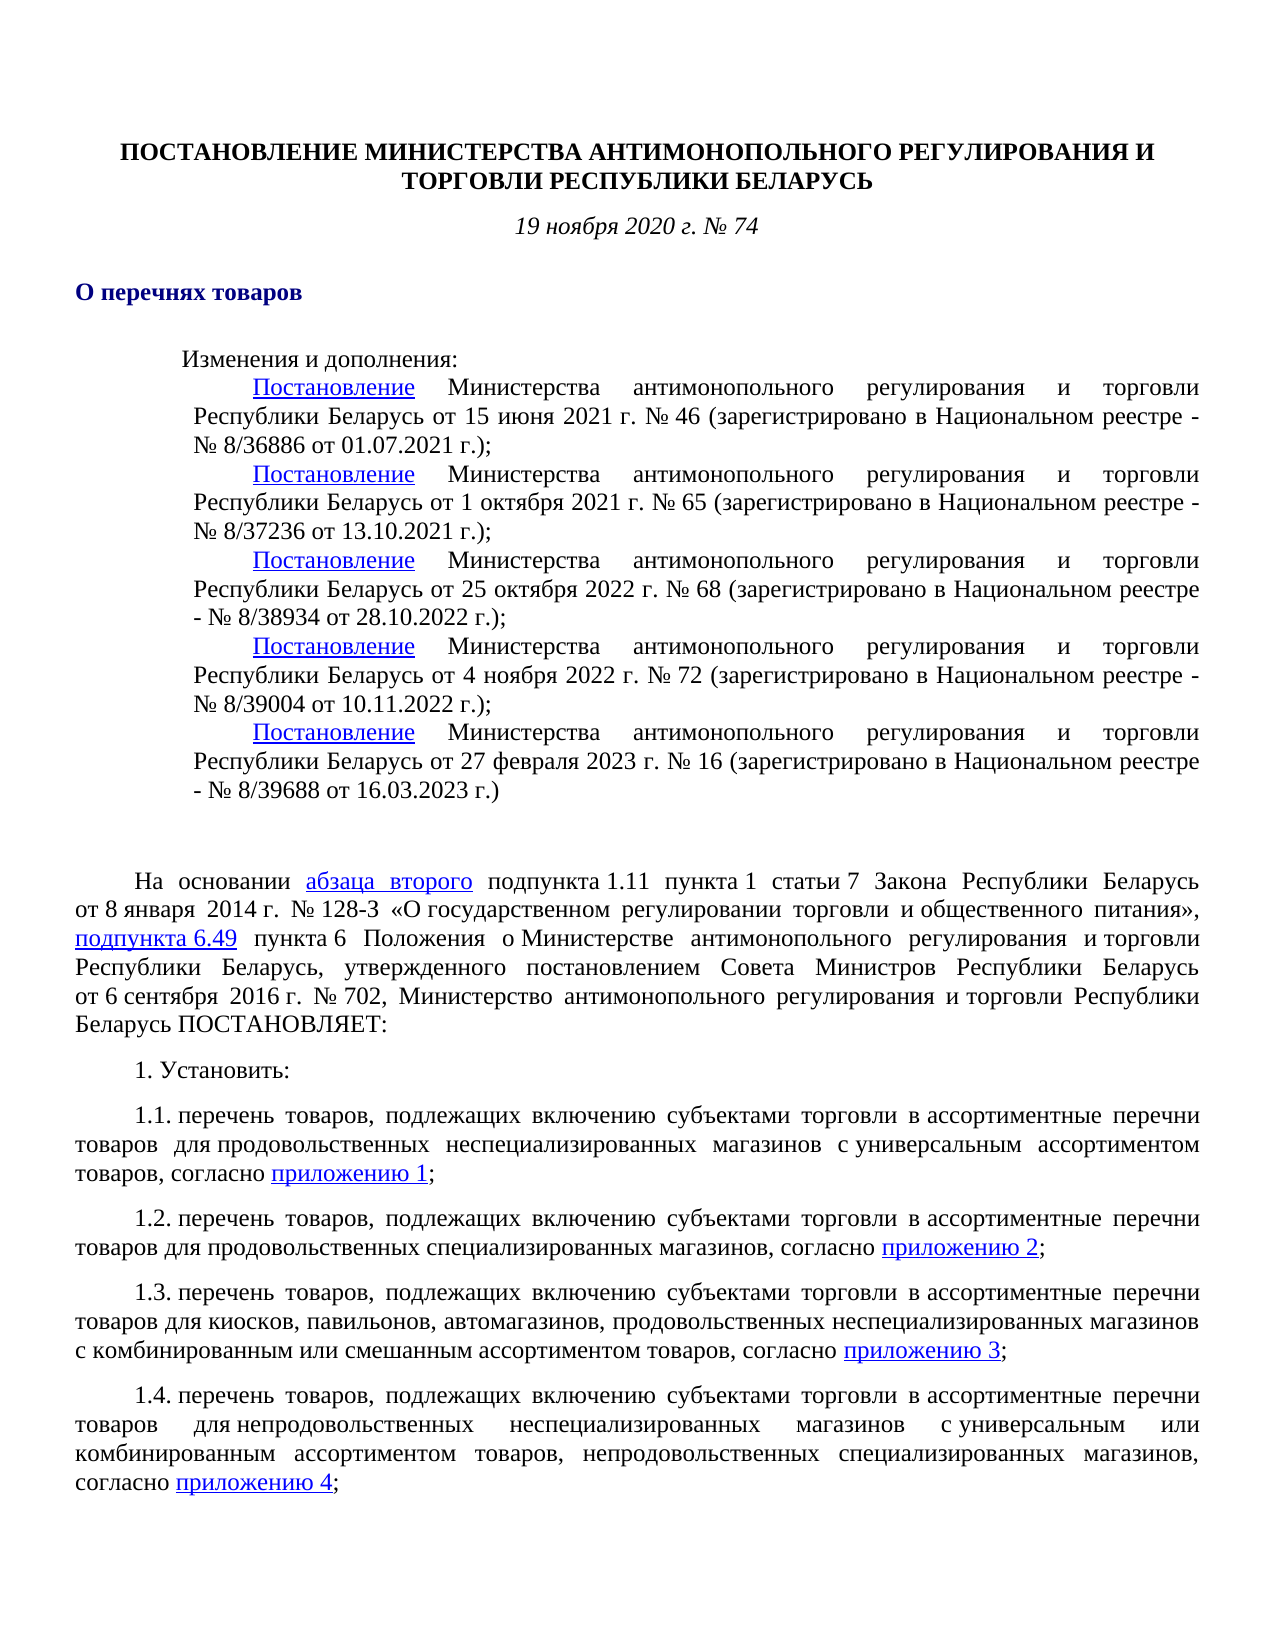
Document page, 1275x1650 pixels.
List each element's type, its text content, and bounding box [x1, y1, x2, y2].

text На основании абзаца второго подпункта 1.11 пункта 1 статьи 7 Закона Республики Беларусь от 8 января 2014 г. № 128-З «О государственном регулировании торговли и общественного питания», подпункта 6.49 пункта 6 Положения о Министерстве антимонопольного регулирования и торговли Республики Беларусь, утвержденного постановлением Совета Министров Республики Беларусь от 6 сентября 2016 г. № 702, Министерство антимонопольного регулирования и торговли Республики Беларусь ПОСТАНОВЛЯЕТ: [75, 866, 1200, 1038]
text Постановление Министерства антимонопольного регулирования и торговли Республики Беларусь от 1 октября 2021 г. № 65 (зарегистрировано в Национальном реестре - № 8/37236 от 13.10.2021 г.); [193, 459, 1200, 545]
title О перечнях товаров [75, 277, 964, 306]
text 19 ноября 2020 г. № 74 [75, 211, 1200, 240]
text 1.3. перечень товаров, подлежащих включению субъектами торговли в ассортиментные перечни товаров для киосков, павильонов, автомагазинов, продовольственных неспециализированных магазинов с комбинированным или смешанным ассортиментом товаров, согласно приложению 3; [75, 1277, 1200, 1364]
text 1.2. перечень товаров, подлежащих включению субъектами торговли в ассортиментные перечни товаров для продовольственных специализированных магазинов, согласно приложению 2; [75, 1203, 1200, 1261]
text Изменения и дополнения: [181, 344, 1200, 372]
text 1. Установить: [75, 1055, 1200, 1084]
text Постановление Министерства антимонопольного регулирования и торговли Республики Беларусь от 27 февраля 2023 г. № 16 (зарегистрировано в Национальном реестре - № 8/39688 от 16.03.2023 г.) [193, 717, 1200, 804]
text Постановление Министерства антимонопольного регулирования и торговли Республики Беларусь от 15 июня 2021 г. № 46 (зарегистрировано в Национальном реестре - № 8/36886 от 01.07.2021 г.); [193, 372, 1200, 459]
text Постановление Министерства антимонопольного регулирования и торговли Республики Беларусь от 25 октября 2022 г. № 68 (зарегистрировано в Национальном реестре - № 8/38934 от 28.10.2022 г.); [193, 545, 1200, 631]
text Постановление Министерства антимонопольного регулирования и торговли Республики Беларусь от 4 ноября 2022 г. № 72 (зарегистрировано в Национальном реестре - № 8/39004 от 10.11.2022 г.); [193, 631, 1200, 717]
text 1.1. перечень товаров, подлежащих включению субъектами торговли в ассортиментные перечни товаров для продовольственных неспециализированных магазинов с универсальным ассортиментом товаров, согласно приложению 1; [75, 1100, 1200, 1187]
text 1.4. перечень товаров, подлежащих включению субъектами торговли в ассортиментные перечни товаров для непродовольственных неспециализированных магазинов с универсальным или комбинированным ассортиментом товаров, непродовольственных специализированных магазинов, согласно приложению 4; [75, 1380, 1200, 1495]
text ПОСТАНОВЛЕНИЕ МИНИСТЕРСТВА АНТИМОНОПОЛЬНОГО РЕГУЛИРОВАНИЯ И ТОРГОВЛИ РЕСПУБЛИКИ БЕЛАРУСЬ [75, 137, 1200, 194]
